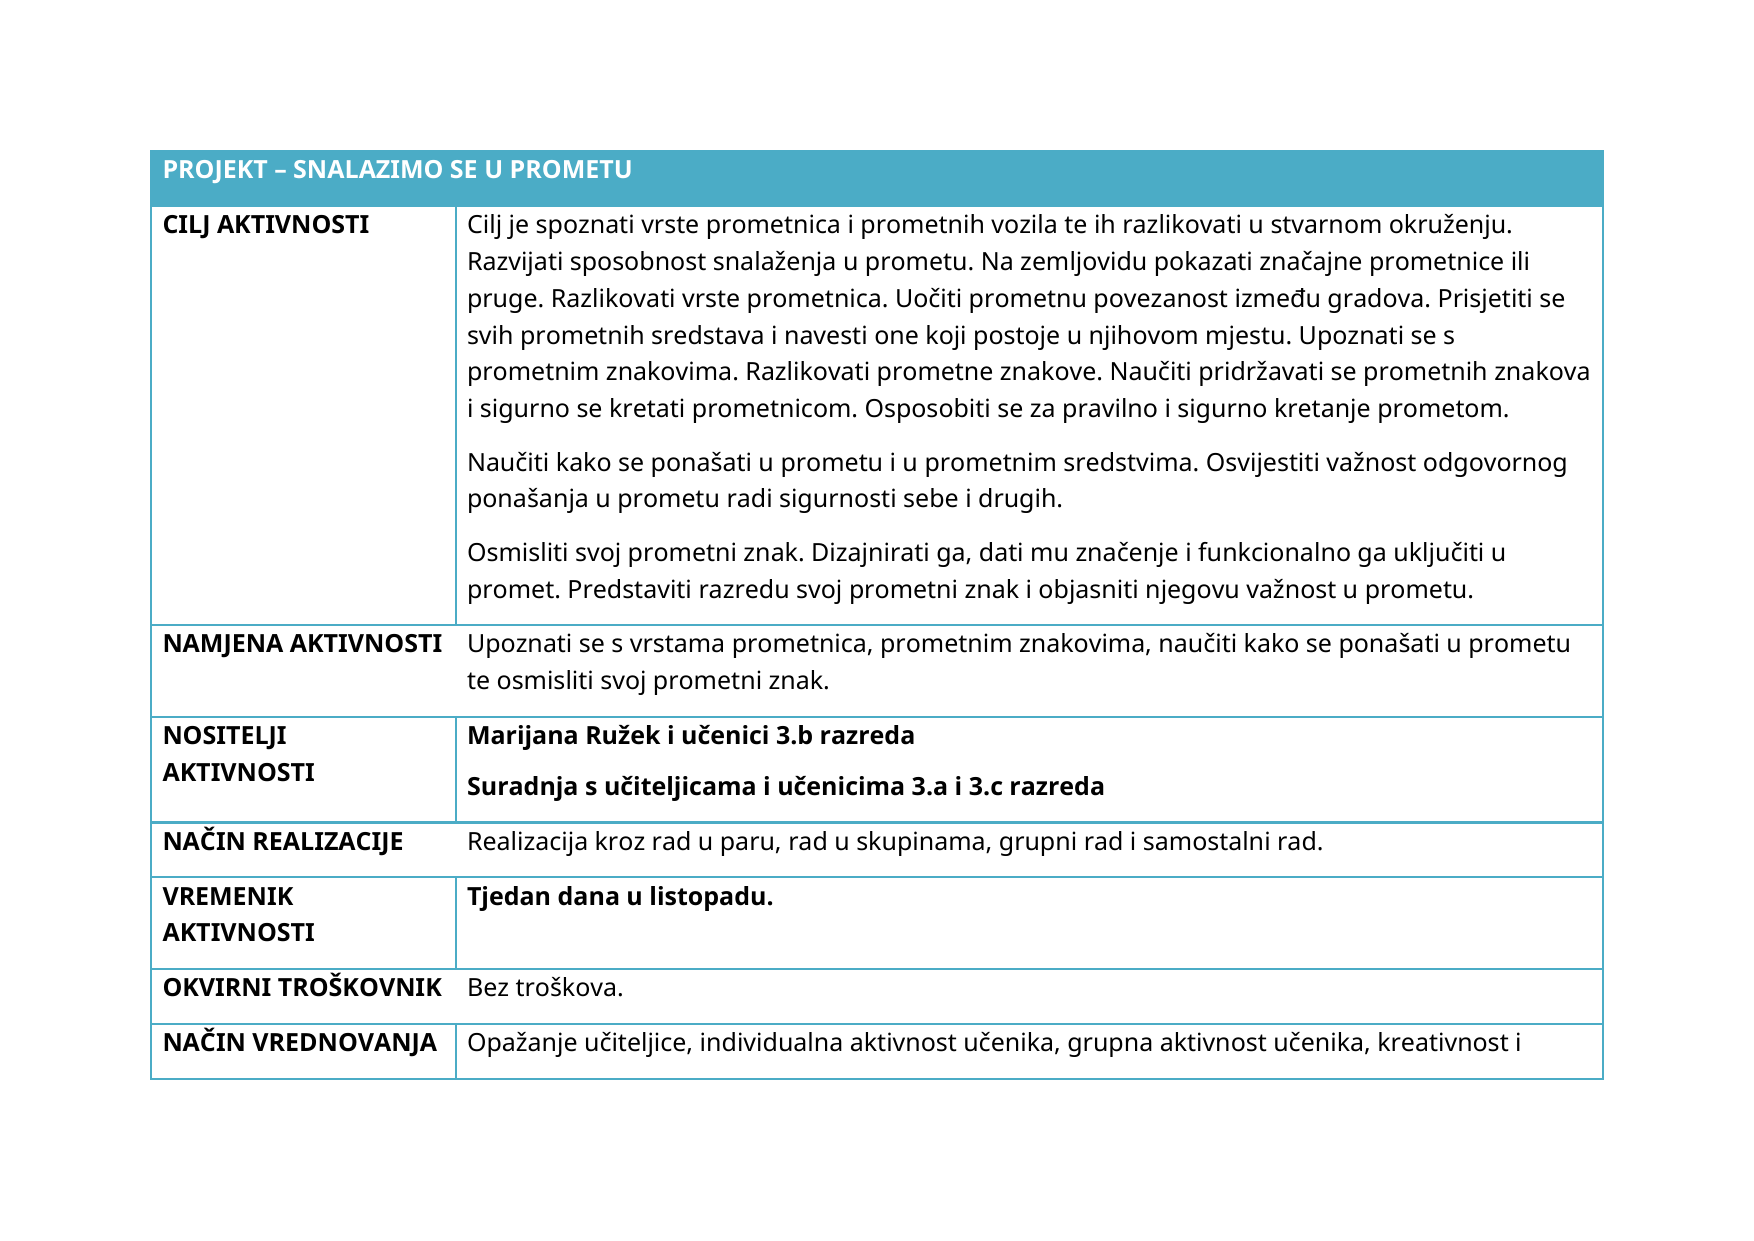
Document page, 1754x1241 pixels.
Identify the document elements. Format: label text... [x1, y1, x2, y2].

table_header PROJEKT – SNALAZIMO SE U PROMETU [152, 152, 1602, 205]
table_cell Cilj je spoznati vrste prometnica i prometnih vozila te ih razlikovati u stvarnom okruženju. Razvijati sposobnost snalaženja u prometu. Na zemljovidu pokazati značajne prometnice ili pruge. Razlikovati vrste prometnica. Uočiti prometnu povezanost između gradova. Prisjetiti se svih prometnih sredstava i navesti one koji postoje u njihovom mjestu. Upoznati se s prometnim znakovima. Razlikovati prometne znakove. Naučiti pridržavati se prometnih znakova i sigurno se kretati prometnicom. Osposobiti se za pravilno i sigurno kretanje prometom. Naučiti kako se ponašati u prometu i u prometnim sredstvima. Osvijestiti važnost odgovornog ponašanja u prometu radi sigurnosti sebe i drugih. Osmisliti svoj prometni znak. Dizajnirati ga, dati mu značenje i funkcionalno ga uključiti u promet. Predstaviti razredu svoj prometni znak i objasniti njegovu važnost u prometu. [457, 207, 1602, 624]
table_cell Tjedan dana u listopadu. [457, 878, 1602, 968]
table_cell NAMJENA AKTIVNOSTI [152, 626, 456, 716]
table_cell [457, 1025, 1602, 1078]
table_cell VREMENIK AKTIVNOSTI [152, 878, 455, 968]
table_cell Bez troškova. [456, 970, 1602, 1023]
table_cell Upoznati se s vrstama prometnica, prometnim znakovima, naučiti kako se ponašati u prometu te osmisliti svoj prometni znak. [456, 626, 1602, 716]
table_cell NAČIN VREDNOVANJA [152, 1025, 455, 1078]
table_cell OKVIRNI TROŠKOVNIK [152, 970, 456, 1023]
table_cell NAČIN REALIZACIJE [152, 824, 456, 876]
table_cell CILJ AKTIVNOSTI [152, 207, 455, 624]
table_cell Realizacija kroz rad u paru, rad u skupinama, grupni rad i samostalni rad. [456, 824, 1602, 876]
table_cell NOSITELJI AKTIVNOSTI [152, 718, 455, 821]
table_cell Marijana Ružek i učenici 3.b razreda Suradnja s učiteljicama i učenicima 3.a i 3.c razreda [457, 718, 1602, 821]
